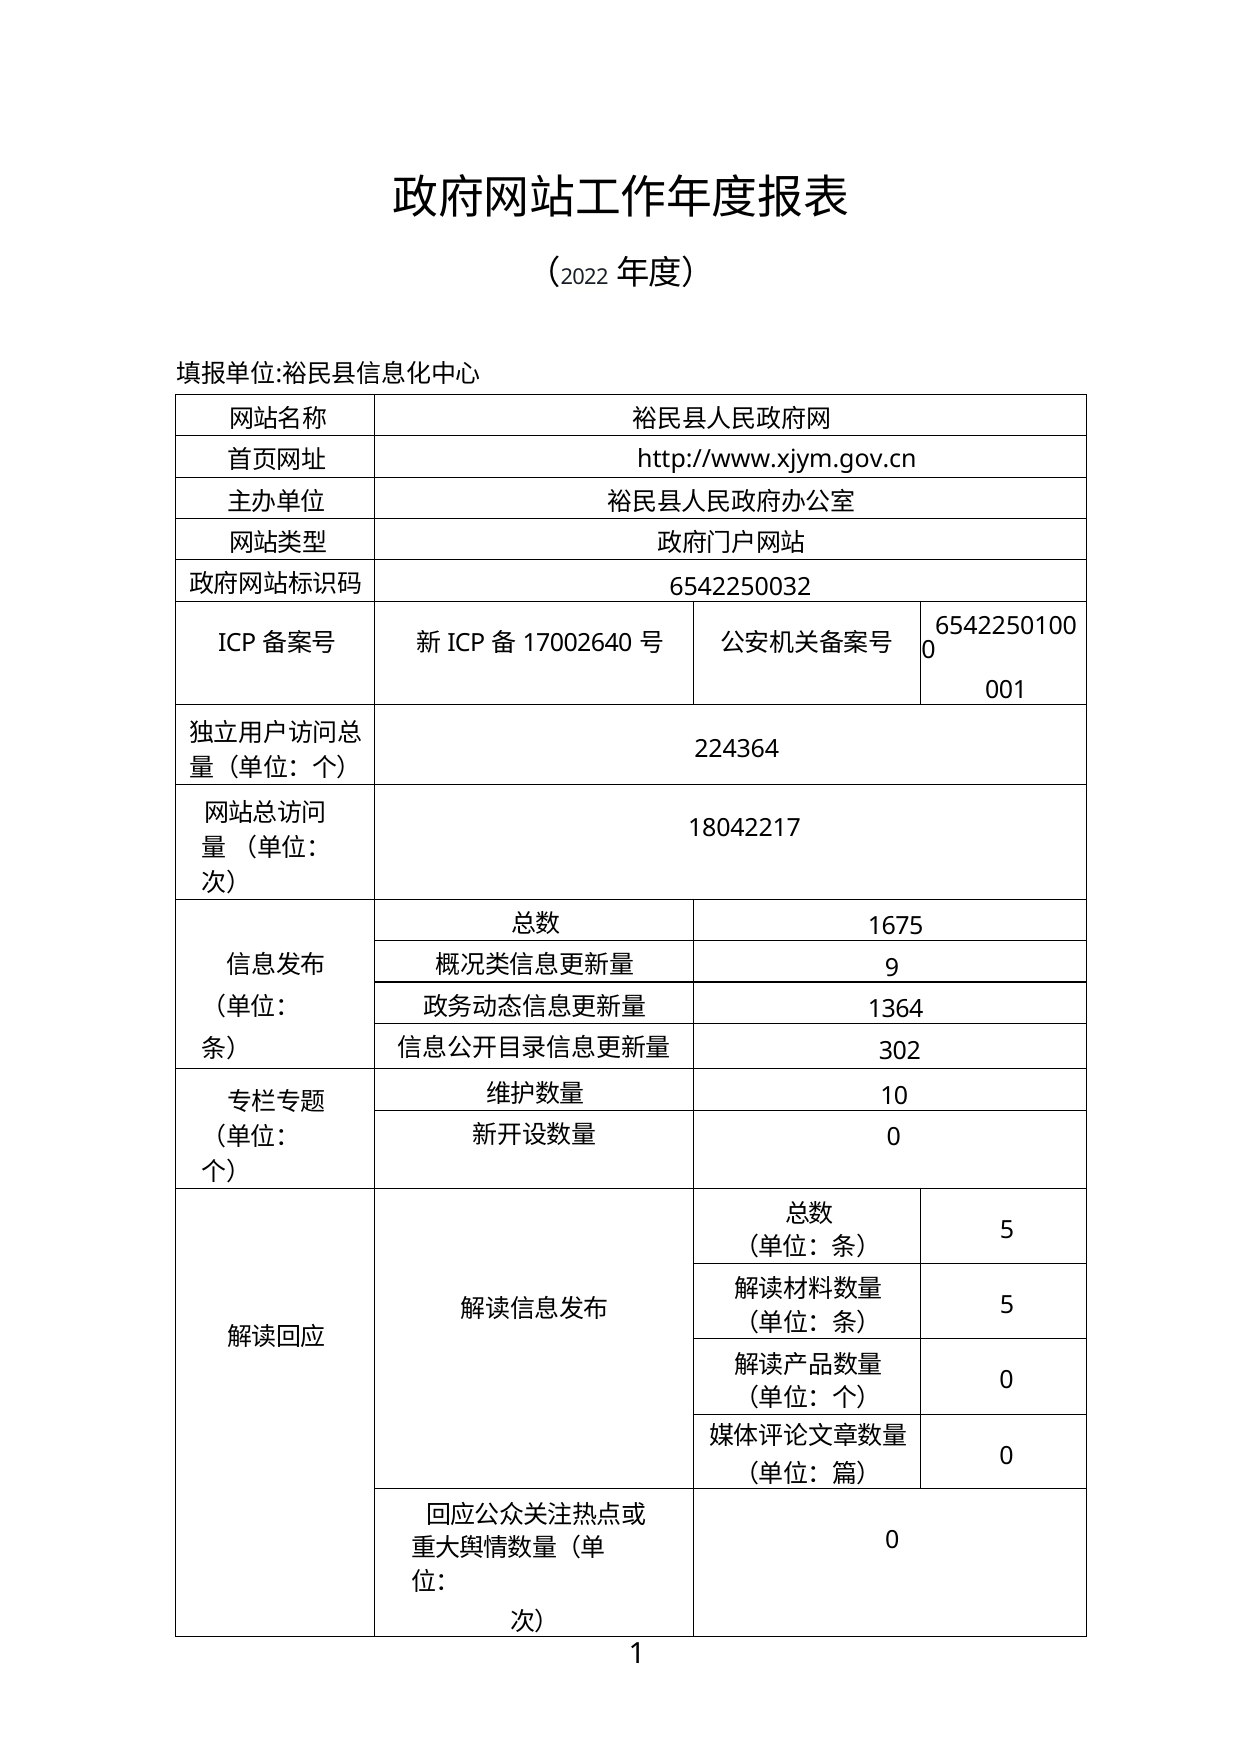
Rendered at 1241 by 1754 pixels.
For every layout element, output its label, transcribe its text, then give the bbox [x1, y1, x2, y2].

table_cell 媒体评论文章数量 （单位：篇） [694, 1415, 920, 1488]
table_cell 首页网址 [176, 436, 374, 477]
table_header 网站名称 [176, 395, 374, 435]
table_cell 9 [694, 941, 1086, 981]
table_cell 维护数量 [375, 1069, 693, 1109]
table_cell 网站总访问量 （单位：次） [176, 785, 374, 898]
table_cell 政务动态信息更新量 [375, 983, 693, 1023]
table_cell 5 [921, 1189, 1086, 1263]
table_cell 信息公开目录信息更新量 [375, 1024, 693, 1068]
table_cell 网站类型 [176, 519, 374, 559]
table_cell 回应公众关注热点或 重大舆情数量（单位： 次） [375, 1489, 693, 1636]
text 填报单位:裕民县信息化中心 [176, 359, 1088, 388]
table_cell 解读材料数量 （单位：条） [694, 1264, 920, 1338]
table_cell ICP 备案号 [176, 602, 374, 704]
table_cell 0 [921, 1415, 1086, 1488]
table_cell 6542250032 [375, 560, 1086, 601]
table_cell 政府门户网站 [375, 519, 1086, 559]
table_cell 18042217 [375, 785, 1086, 898]
text 政府网站工作年度报表 [176, 174, 1088, 224]
table_cell 总数 [375, 900, 693, 940]
table_cell 0 [921, 1339, 1086, 1414]
table_cell 1364 [694, 983, 1086, 1023]
table_cell 独立用户访问总 量（单位：个） [176, 705, 374, 783]
table_cell 65422501000 001 [921, 602, 1086, 704]
table_header 裕民县人民政府网 [375, 395, 1086, 435]
table_cell 裕民县人民政府办公室 [375, 478, 1086, 518]
table_cell 解读产品数量 （单位：个） [694, 1339, 920, 1414]
table_cell 新开设数量 [375, 1111, 693, 1187]
table_cell 公安机关备案号 [694, 602, 920, 704]
table_cell 0 [694, 1489, 1086, 1636]
table_cell 10 [694, 1069, 1086, 1109]
table_cell 主办单位 [176, 478, 374, 518]
table_cell 新 ICP 备 17002640 号 [375, 602, 693, 704]
table_cell 政府网站标识码 [176, 560, 374, 601]
text （2022 年度） [176, 254, 1088, 292]
table_cell 1675 [694, 900, 1086, 940]
table_cell 专栏专题 （单位：个） [176, 1069, 374, 1187]
table_cell 0 [694, 1111, 1086, 1187]
table_cell 5 [921, 1264, 1086, 1338]
table_cell 信息发布 （单位：条） [176, 900, 374, 1068]
table_cell http://www.xjym.gov.cn [375, 436, 1086, 477]
table_cell 解读回应 [176, 1189, 374, 1636]
table_cell 224364 [375, 705, 1086, 783]
table_cell 解读信息发布 [375, 1189, 693, 1488]
table_cell 概况类信息更新量 [375, 941, 693, 981]
table_cell 302 [694, 1024, 1086, 1068]
table_cell 总数 （单位：条） [694, 1189, 920, 1263]
